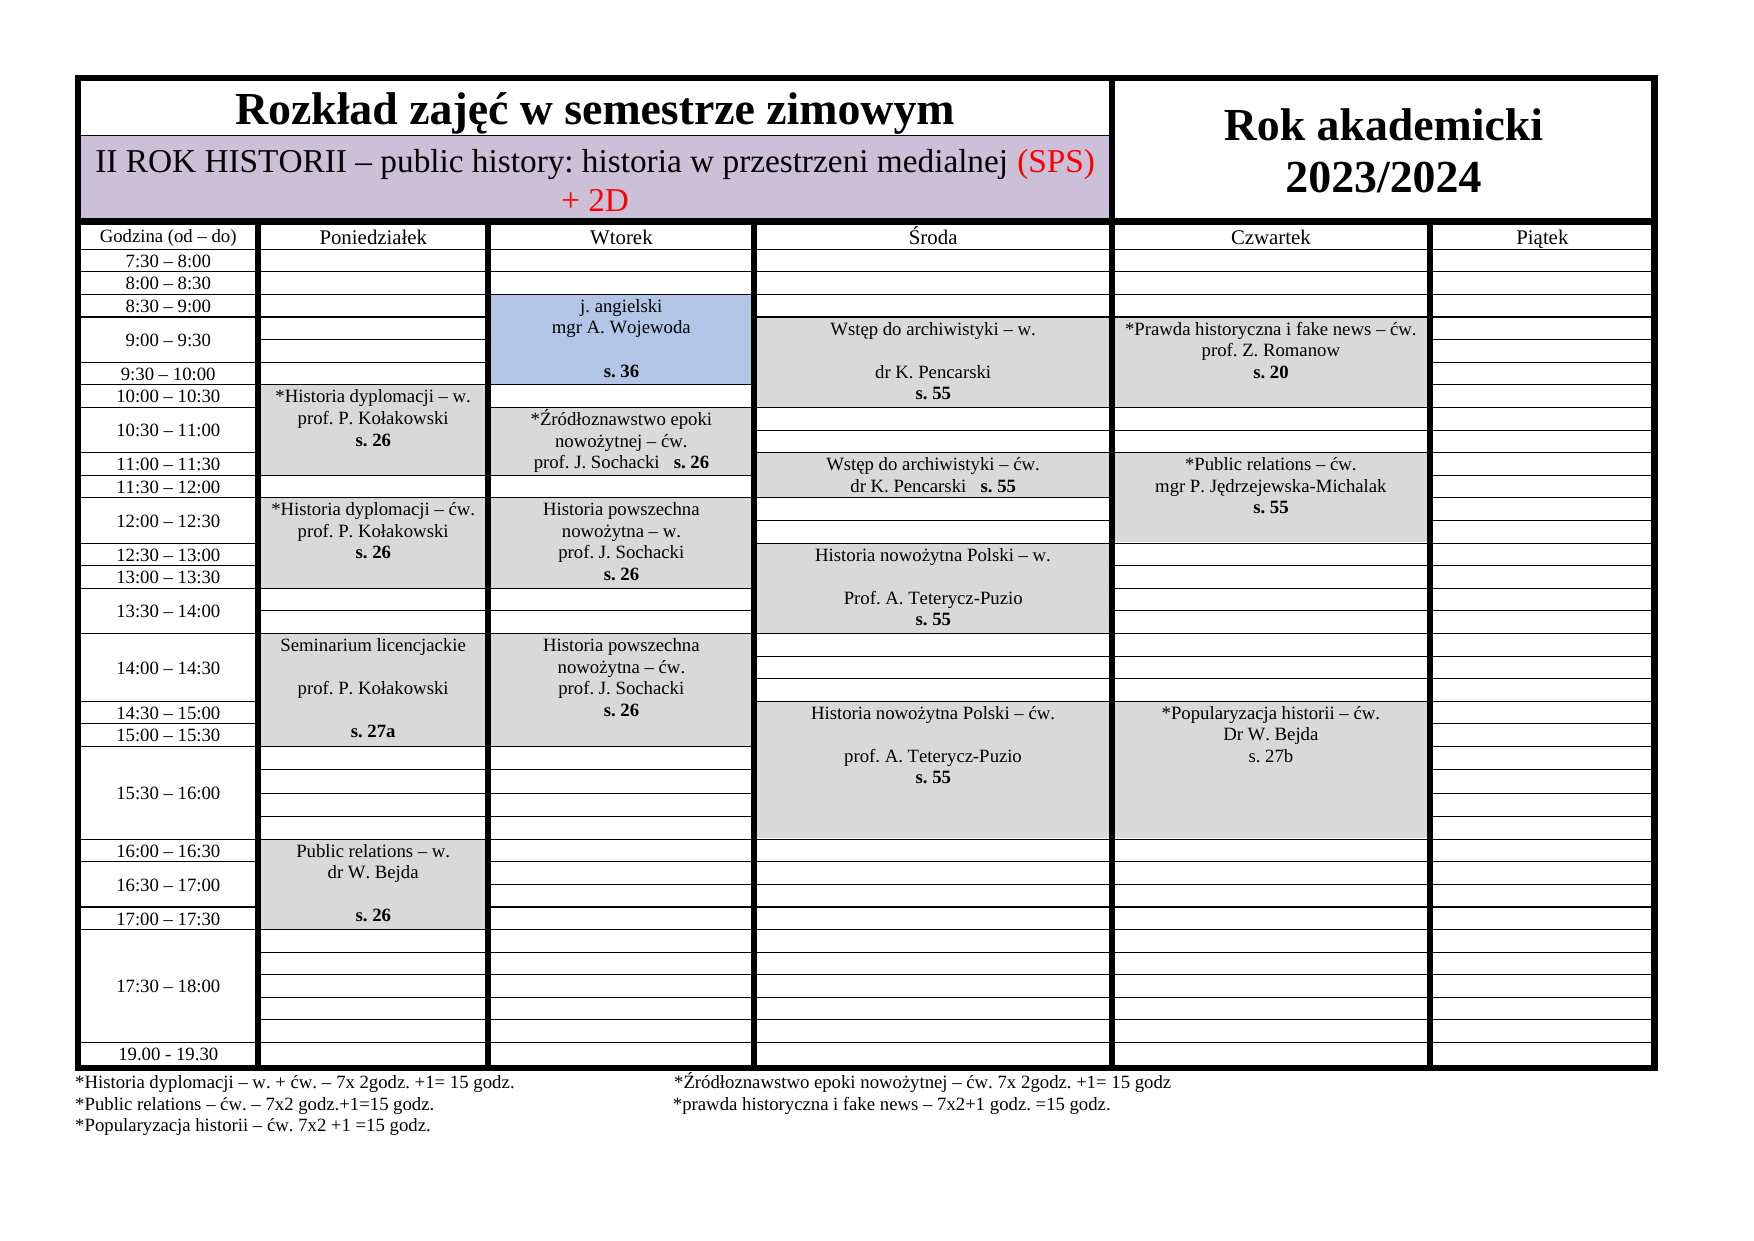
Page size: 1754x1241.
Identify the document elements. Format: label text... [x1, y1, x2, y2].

table_cell [1115, 885, 1427, 906]
table_cell [261, 318, 485, 339]
table_cell [261, 747, 485, 768]
table_cell [1433, 862, 1651, 884]
table_cell [1115, 679, 1427, 701]
table_cell [1433, 702, 1651, 723]
text *Historia dyplomacji – w. + ćw. – 7x 2godz. +1= 15 godz. *Źródłoznawstwo epoki nowożytnej – ćw. 7x 2godz. +1= 15 godz [75, 1071, 1679, 1092]
table_cell [1433, 930, 1651, 952]
table_cell [1433, 770, 1651, 793]
table_cell [1433, 272, 1651, 294]
table_cell 17:00 – 17:30 [81, 908, 255, 929]
table_cell 12:30 – 13:00 [81, 544, 255, 565]
table_cell [757, 657, 1109, 678]
table_cell [1433, 747, 1651, 768]
table_cell [1115, 250, 1427, 271]
table_cell 13:30 – 14:00 [81, 589, 255, 633]
table_cell [1115, 272, 1427, 294]
table_cell [261, 930, 485, 952]
table_cell [757, 272, 1109, 294]
table_cell [1433, 544, 1651, 565]
table_cell [491, 1020, 751, 1042]
table_cell [491, 998, 751, 1019]
table_cell 7:30 – 8:00 [81, 250, 255, 271]
table_cell [1433, 975, 1651, 997]
table_cell 17:30 – 18:00 [81, 930, 255, 1042]
table_cell [757, 885, 1109, 906]
table_cell [757, 408, 1109, 429]
table_cell 14:00 – 14:30 [81, 634, 255, 701]
table_cell 8:30 – 9:00 [81, 295, 255, 316]
table_cell [261, 589, 485, 610]
table_cell [757, 930, 1109, 952]
table_cell [1433, 498, 1651, 520]
table_cell [757, 295, 1109, 316]
table_cell j. angielski mgr A. Wojewoda s. 36 [491, 295, 751, 384]
table_cell [491, 908, 751, 929]
text *Popularyzacja historii – ćw. 7x2 +1 =15 godz. [75, 1114, 1679, 1136]
table_cell Historia powszechna nowożytna – ćw. prof. J. Sochacki s. 26 [491, 634, 751, 746]
table_cell *Prawda historyczna i fake news – ćw. prof. Z. Romanow s. 20 [1115, 318, 1427, 407]
table_cell [1115, 634, 1427, 656]
table_cell 19.00 - 19.30 [81, 1043, 255, 1064]
table_cell [1433, 840, 1651, 861]
table_cell 10:00 – 10:30 [81, 385, 255, 407]
table_cell [491, 953, 751, 974]
table_cell [757, 250, 1109, 271]
table_header Rok akademicki 2023/2024 [1115, 81, 1651, 218]
table_cell [1433, 611, 1651, 633]
table_cell 16:00 – 16:30 [81, 840, 255, 861]
table_cell [1433, 340, 1651, 362]
table_cell 13:00 – 13:30 [81, 566, 255, 588]
table_cell 16:30 – 17:00 [81, 862, 255, 906]
table_cell [261, 611, 485, 633]
table_cell 9:00 – 9:30 [81, 318, 255, 362]
table_cell [261, 363, 485, 384]
table_cell [1115, 930, 1427, 952]
table_cell [757, 1020, 1109, 1042]
table_cell [757, 862, 1109, 884]
table_cell [491, 770, 751, 793]
table_cell Historia nowożytna Polski – ćw. prof. A. Teterycz-Puzio s. 55 [757, 702, 1109, 838]
table_cell Środa [757, 225, 1109, 249]
text *Public relations – ćw. – 7x2 godz.+1=15 godz. *prawda historyczna i fake news – 7x2+1 godz. =15 godz. [75, 1092, 1679, 1114]
table_cell [757, 840, 1109, 861]
table_cell [491, 747, 751, 768]
table_cell [1433, 431, 1651, 452]
table_cell 15:00 – 15:30 [81, 724, 255, 746]
table_cell [1433, 385, 1651, 407]
table_cell [1115, 953, 1427, 974]
table_cell [1433, 408, 1651, 429]
table_cell Godzina (od – do) [81, 225, 255, 249]
table_cell [1433, 634, 1651, 656]
table_cell Seminarium licencjackie prof. P. Kołakowski s. 27a [261, 634, 485, 746]
table_cell Poniedziałek [261, 225, 485, 249]
table_cell [261, 1020, 485, 1042]
table_cell [1115, 589, 1427, 610]
table_cell [261, 770, 485, 793]
table_cell [261, 340, 485, 362]
table_cell Wstęp do archiwistyki – ćw. dr K. Pencarski s. 55 [757, 453, 1109, 497]
table_cell [1115, 566, 1427, 588]
table_cell [1433, 724, 1651, 746]
table_cell [491, 794, 751, 816]
table_cell [1433, 885, 1651, 906]
table_cell [491, 862, 751, 884]
table_cell [1115, 611, 1427, 633]
table_cell [261, 1043, 485, 1064]
table_cell [757, 521, 1109, 542]
table_cell [1433, 817, 1651, 838]
table_cell [757, 1043, 1109, 1064]
table_cell 10:30 – 11:00 [81, 408, 255, 452]
table_cell [1433, 589, 1651, 610]
table_cell 14:30 – 15:00 [81, 702, 255, 723]
table_cell [1433, 794, 1651, 816]
table_cell *Historia dyplomacji – ćw. prof. P. Kołakowski s. 26 [261, 498, 485, 588]
table_cell [491, 885, 751, 906]
table_cell [1433, 953, 1651, 974]
table_cell [491, 476, 751, 497]
table_cell [491, 817, 751, 838]
table_cell [1115, 657, 1427, 678]
table_cell II ROK HISTORII – public history: historia w przestrzeni medialnej (SPS) + 2D [81, 136, 1109, 218]
table_cell *Historia dyplomacji – w. prof. P. Kołakowski s. 26 [261, 385, 485, 475]
table_cell [1115, 544, 1427, 565]
table_cell *Popularyzacja historii – ćw. Dr W. Bejda s. 27b [1115, 702, 1427, 838]
table_cell [1115, 908, 1427, 929]
table_cell [261, 272, 485, 294]
table_cell [1433, 318, 1651, 339]
table_cell [1115, 840, 1427, 861]
table_cell [757, 998, 1109, 1019]
table_cell [261, 250, 485, 271]
table_cell [757, 498, 1109, 520]
table_cell [1115, 408, 1427, 429]
table_cell [491, 930, 751, 952]
table_cell 9:30 – 10:00 [81, 363, 255, 384]
table_cell Public relations – w. dr W. Bejda s. 26 [261, 840, 485, 929]
table_cell *Źródłoznawstwo epoki nowożytnej – ćw. prof. J. Sochacki s. 26 [491, 408, 751, 475]
table_cell [491, 1043, 751, 1064]
table_cell [1433, 521, 1651, 542]
table_cell Wtorek [491, 225, 751, 249]
table_cell [491, 840, 751, 861]
table_cell [757, 975, 1109, 997]
table_cell [1433, 679, 1651, 701]
table_cell [1115, 862, 1427, 884]
table_cell Piątek [1433, 225, 1651, 249]
table_cell 11:30 – 12:00 [81, 476, 255, 497]
table_cell [1115, 1043, 1427, 1064]
table_cell [1115, 975, 1427, 997]
table_cell [261, 295, 485, 316]
table_cell [757, 908, 1109, 929]
table_cell 12:00 – 12:30 [81, 498, 255, 542]
table_cell [757, 431, 1109, 452]
table_cell [1433, 453, 1651, 475]
table_cell 8:00 – 8:30 [81, 272, 255, 294]
table_cell [261, 476, 485, 497]
table_cell [1115, 998, 1427, 1019]
table_cell [261, 953, 485, 974]
table_cell [1433, 1043, 1651, 1064]
table_cell [1433, 476, 1651, 497]
table_cell [491, 975, 751, 997]
table_cell [1433, 998, 1651, 1019]
table_cell [1433, 250, 1651, 271]
table_cell [1115, 431, 1427, 452]
table_cell [1433, 566, 1651, 588]
table_cell 11:00 – 11:30 [81, 453, 255, 475]
table_cell [261, 794, 485, 816]
table_cell Czwartek [1115, 225, 1427, 249]
table_cell [491, 611, 751, 633]
table_cell [1433, 295, 1651, 316]
table_cell [757, 953, 1109, 974]
table_cell [491, 385, 751, 407]
table_cell [1433, 363, 1651, 384]
table_cell [491, 272, 751, 294]
table_header Rozkład zajęć w semestrze zimowym [81, 81, 1109, 135]
table_cell [491, 250, 751, 271]
table_cell [1115, 1020, 1427, 1042]
table_cell Wstęp do archiwistyki – w. dr K. Pencarski s. 55 [757, 318, 1109, 407]
table_cell [757, 679, 1109, 701]
table_cell [491, 589, 751, 610]
table_cell [1433, 908, 1651, 929]
table_cell [1433, 657, 1651, 678]
table_cell [757, 634, 1109, 656]
table_cell Historia nowożytna Polski – w. Prof. A. Teterycz-Puzio s. 55 [757, 544, 1109, 633]
table_cell [1433, 1020, 1651, 1042]
table_cell [1115, 295, 1427, 316]
table_cell *Public relations – ćw. mgr P. Jędrzejewska-Michalak s. 55 [1115, 453, 1427, 542]
table_cell [261, 817, 485, 838]
table_cell [261, 998, 485, 1019]
table_cell Historia powszechna nowożytna – w. prof. J. Sochacki s. 26 [491, 498, 751, 588]
table_cell 15:30 – 16:00 [81, 747, 255, 838]
table_cell [261, 975, 485, 997]
